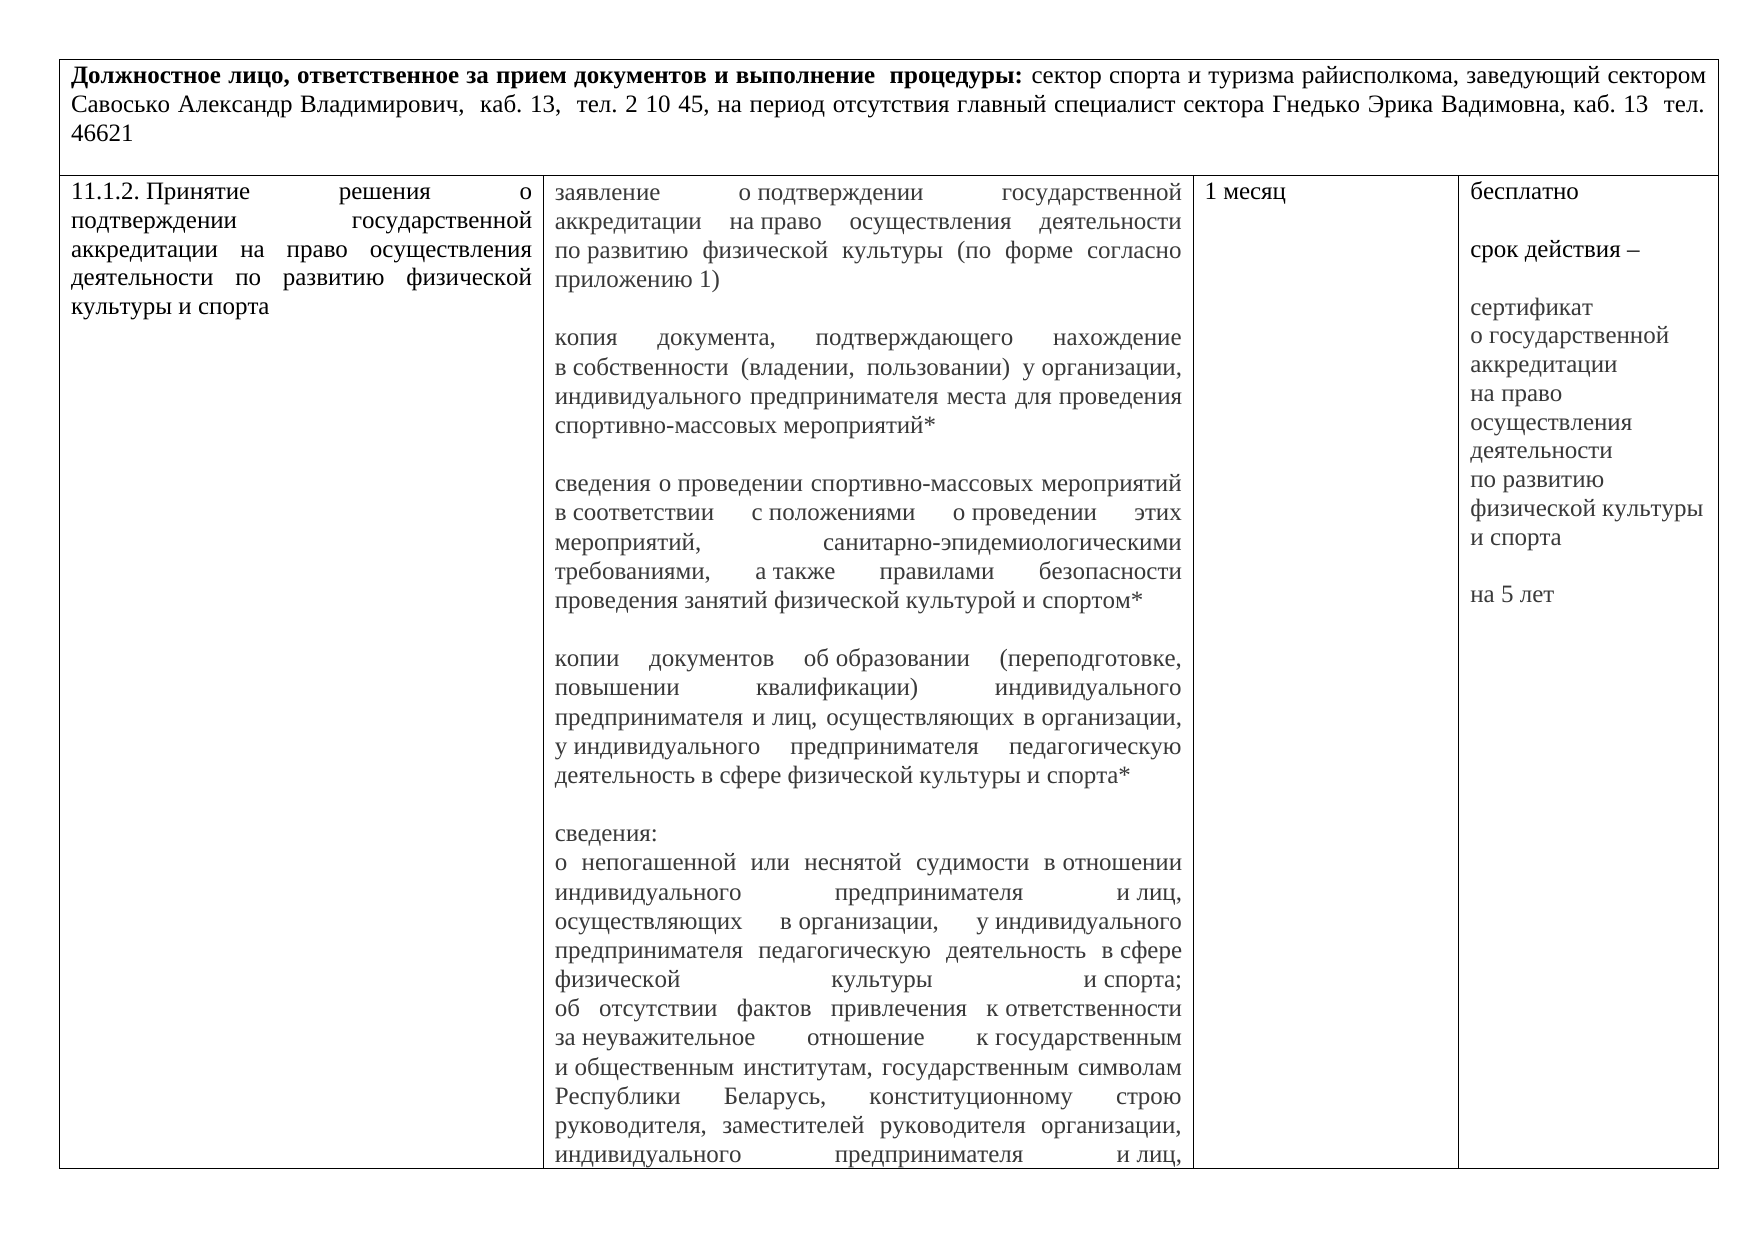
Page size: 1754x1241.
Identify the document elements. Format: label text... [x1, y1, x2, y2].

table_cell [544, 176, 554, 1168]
table_cell Должностное лицо, ответственное за прием документов и выполнение процедуры: сектор спорта и туризма райисполкома, заведующий сектором Савосько Александр Владимирович, каб. 13, тел. 2 10 45, на период отсутствия главный специалист сектора Гнедько Эрика Вадимовна, каб. 13 тел. 46621 [60, 60, 1718, 175]
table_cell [60, 176, 543, 1168]
table_cell 1 месяц [1194, 176, 1458, 1168]
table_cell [1459, 176, 1718, 1168]
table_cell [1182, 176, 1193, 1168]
